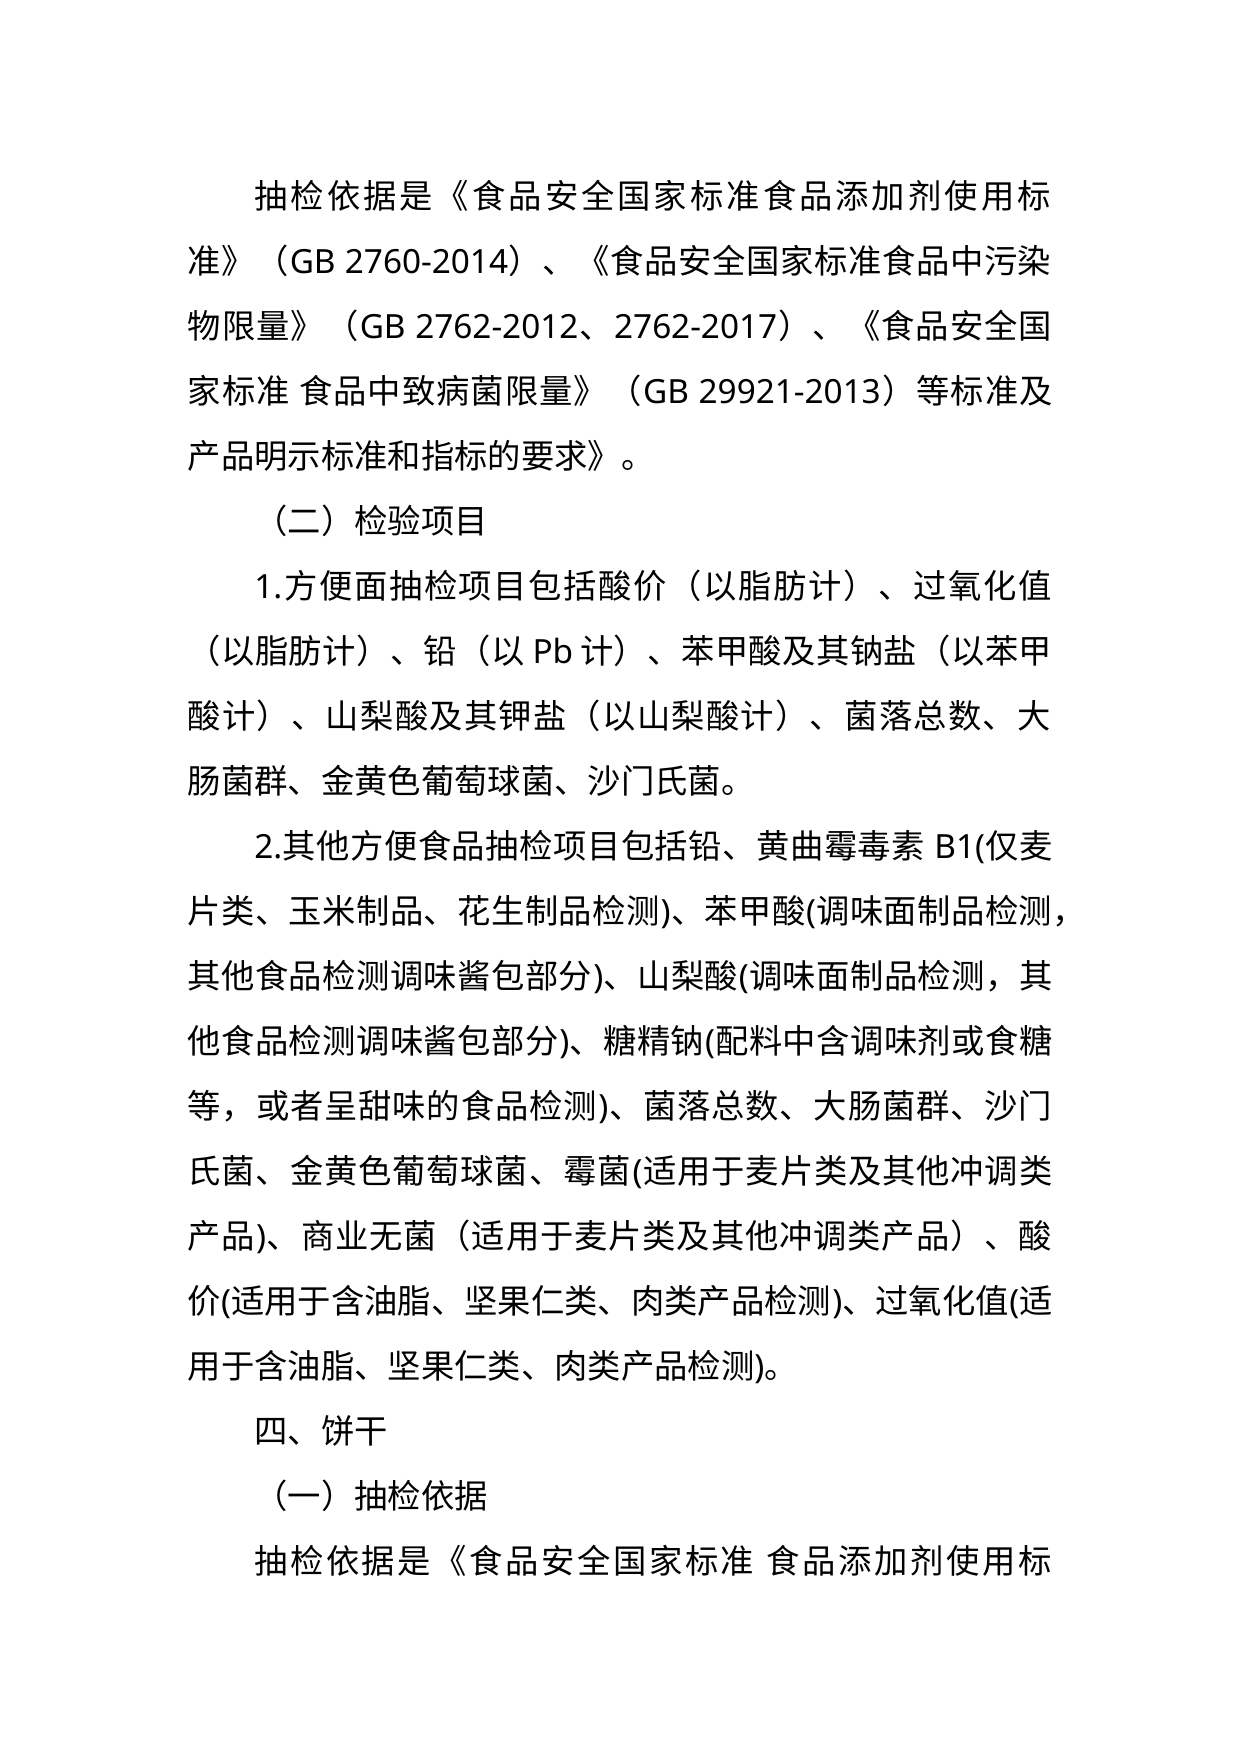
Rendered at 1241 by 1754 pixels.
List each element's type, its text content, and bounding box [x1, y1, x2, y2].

text 1.方便面抽检项目包括酸价（以脂肪计）、过氧化值（以脂肪计）、铅（以Pb计）、苯甲酸及其钠盐（以苯甲酸计）、山梨酸及其钾盐（以山梨酸计）、菌落总数、大肠菌群、金黄色葡萄球菌、沙门氏菌。 [187, 552, 1053, 812]
text （一）抽检依据 [187, 1462, 1053, 1527]
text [187, 1527, 1053, 1592]
text 抽检依据是《食品安全国家标准食品添加剂使用标准》（GB 2760-2014）、《食品安全国家标准食品中污染物限量》（GB 2762-2012、2762-2017）、《食品安全国家标准 食品中致病菌限量》（GB 29921-2013）等标准及产品明示标准和指标的要求》。 [187, 162, 1053, 487]
text （二）检验项目 [187, 487, 1053, 552]
text 四、饼干 [187, 1397, 1053, 1462]
text 2.其他方便食品抽检项目包括铅、黄曲霉毒素B1(仅麦片类、玉米制品、花生制品检测)、苯甲酸(调味面制品检测，其他食品检测调味酱包部分)、山梨酸(调味面制品检测，其他食品检测调味酱包部分)、糖精钠(配料中含调味剂或食糖等，或者呈甜味的食品检测)、菌落总数、大肠菌群、沙门氏菌、金黄色葡萄球菌、霉菌(适用于麦片类及其他冲调类产品)、商业无菌（适用于麦片类及其他冲调类产品）、酸价(适用于含油脂、坚果仁类、肉类产品检测)、过氧化值(适用于含油脂、坚果仁类、肉类产品检测)。 [187, 812, 1053, 1397]
